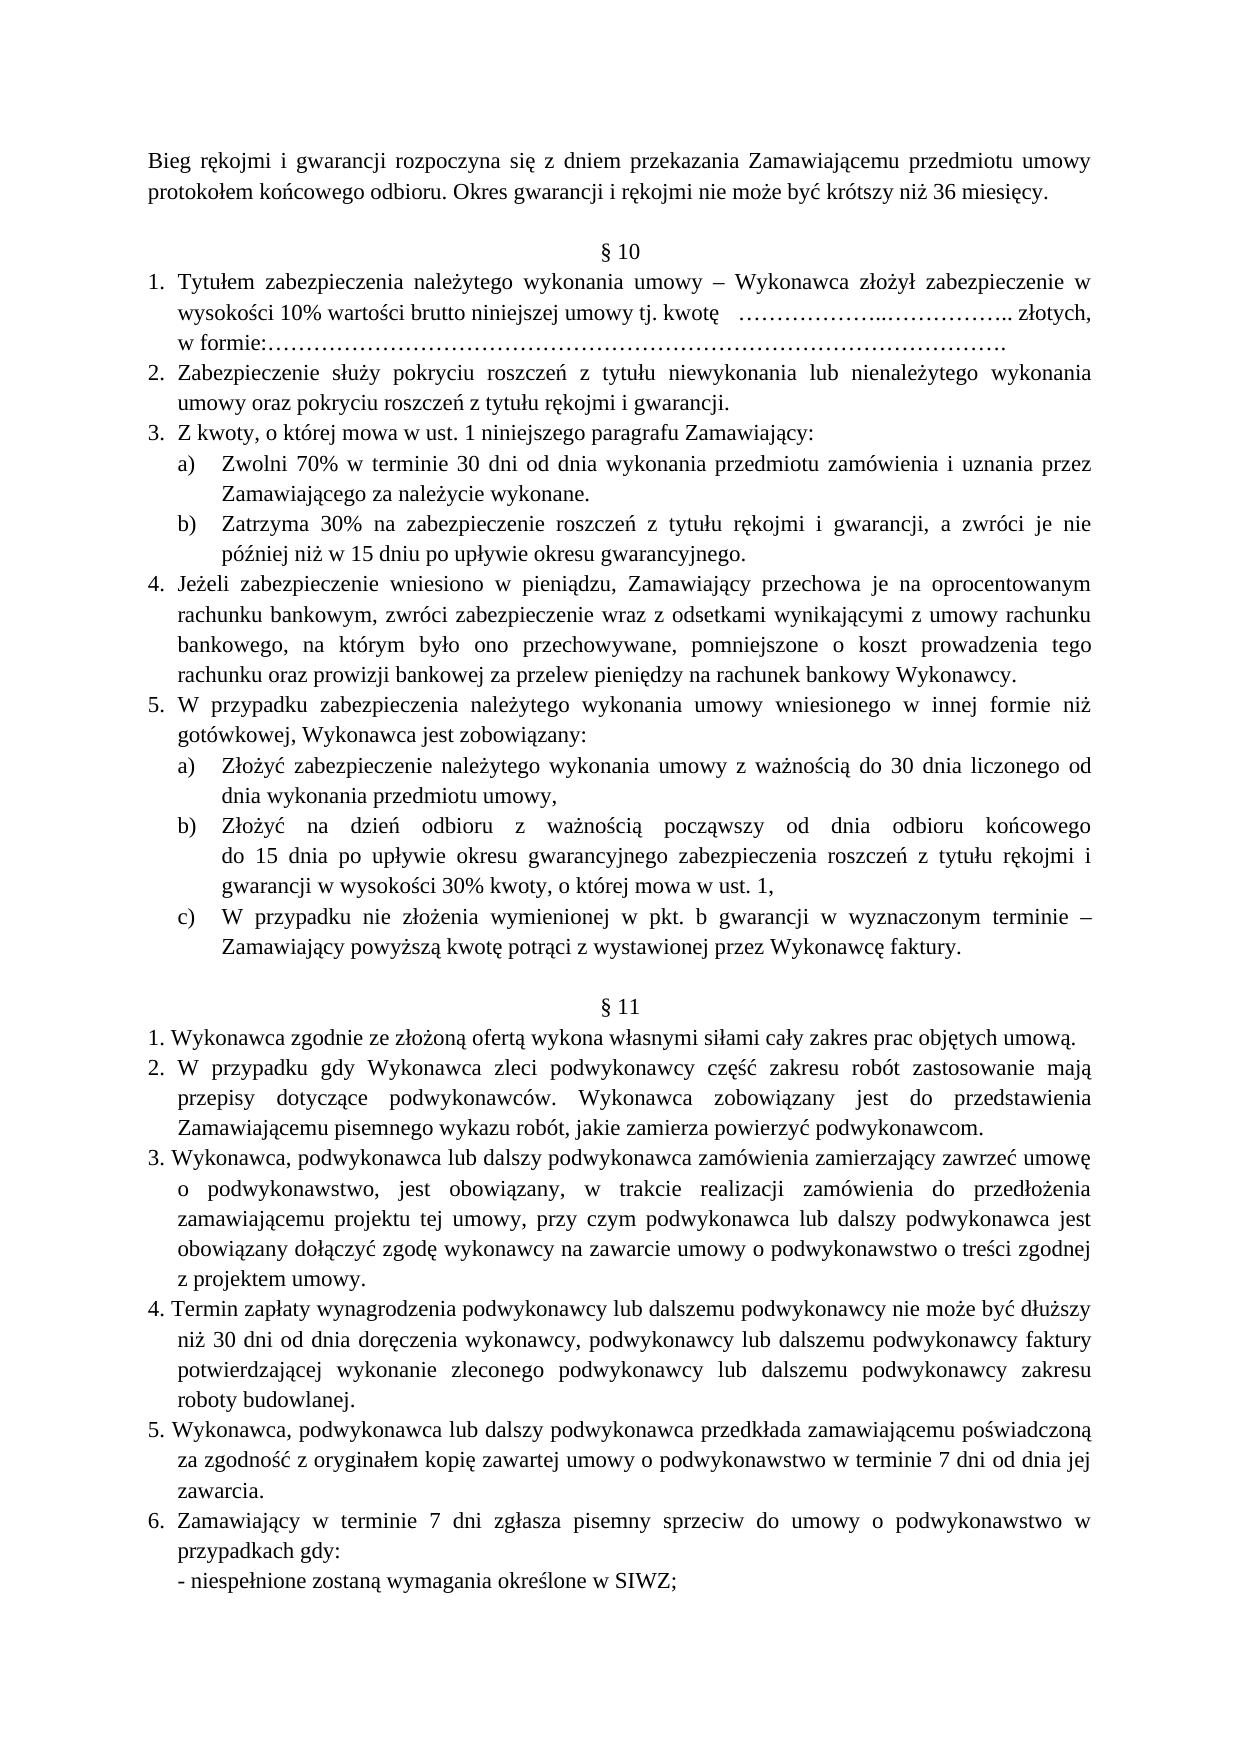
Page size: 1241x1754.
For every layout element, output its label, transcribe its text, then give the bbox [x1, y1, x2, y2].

text § 10 [148, 238, 1093, 264]
list Zatrzyma 30% na zabezpieczenie roszczeń z tytułu rękojmi i gwarancji, a zwróci je nie później niż w 15 dniu po upływie okresu gwarancyjnego. [177, 510, 1093, 567]
text - niespełnione zostaną wymagania określone w SIWZ; [148, 1567, 1093, 1594]
list W przypadku zabezpieczenia należytego wykonania umowy wniesionego w innej formie niż gotówkowej, Wykonawca jest zobowiązany: [148, 691, 1093, 748]
text 3. Wykonawca, podwykonawca lub dalszy podwykonawca zamówienia zamierzający zawrzeć umowę o podwykonawstwo, jest obowiązany, w trakcie realizacji zamówienia do przedłożenia zamawiającemu projektu tej umowy, przy czym podwykonawca lub dalszy podwykonawca jest obowiązany dołączyć zgodę wykonawcy na zawarcie umowy o podwykonawstwo o treści zgodnej z projektem umowy. [148, 1144, 1093, 1292]
text § 11 [148, 993, 1093, 1020]
list Zwolni 70% w terminie 30 dni od dnia wykonania przedmiotu zamówienia i uznania przez Zamawiającego za należycie wykonane. [177, 450, 1093, 506]
list Złożyć na dzień odbioru z ważnością począwszy od dnia odbioru końcowego do 15 dnia po upływie okresu gwarancyjnego zabezpieczenia roszczeń z tytułu rękojmi i gwarancji w wysokości 30% kwoty, o której mowa w ust. 1, [177, 812, 1093, 899]
list Z kwoty, o której mowa w ust. 1 niniejszego paragrafu Zamawiający: [148, 419, 1093, 446]
list Jeżeli zabezpieczenie wniesiono w pieniądzu, Zamawiający przechowa je na oprocentowanym rachunku bankowym, zwróci zabezpieczenie wraz z odsetkami wynikającymi z umowy rachunku bankowego, na którym było ono przechowywane, pomniejszone o koszt prowadzenia tego rachunku oraz prowizji bankowej za przelew pieniędzy na rachunek bankowy Wykonawcy. [148, 571, 1093, 687]
list w formie:……………………………………………………………………………………. [177, 329, 1093, 355]
text Bieg rękojmi i gwarancji rozpoczyna się z dniem przekazania Zamawiającemu przedmiotu umowy protokołem końcowego odbioru. Okres gwarancji i rękojmi nie może być krótszy niż 36 miesięcy. [148, 148, 1093, 204]
text 1. Wykonawca zgodnie ze złożoną ofertą wykona własnymi siłami cały zakres prac objętych umową. [148, 1024, 1093, 1050]
text 5. Wykonawca, podwykonawca lub dalszy podwykonawca przedkłada zamawiającemu poświadczoną za zgodność z oryginałem kopię zawartej umowy o podwykonawstwo w terminie 7 dni od dnia jej zawarcia. [148, 1416, 1093, 1503]
list Tytułem zabezpieczenia należytego wykonania umowy – Wykonawca złożył zabezpieczenie w wysokości 10% wartości brutto niniejszej umowy tj. kwotę ………………..…………….. złotych, [148, 268, 1093, 325]
text 4. Termin zapłaty wynagrodzenia podwykonawcy lub dalszemu podwykonawcy nie może być dłuższy niż 30 dni od dnia doręczenia wykonawcy, podwykonawcy lub dalszemu podwykonawcy faktury potwierdzającej wykonanie zleconego podwykonawcy lub dalszemu podwykonawcy zakresu roboty budowlanej. [148, 1296, 1093, 1412]
list Złożyć zabezpieczenie należytego wykonania umowy z ważnością do 30 dnia liczonego od dnia wykonania przedmiotu umowy, [177, 752, 1093, 808]
text 6. Zamawiający w terminie 7 dni zgłasza pisemny sprzeciw do umowy o podwykonawstwo w przypadkach gdy: [148, 1507, 1093, 1563]
list Zabezpieczenie służy pokryciu roszczeń z tytułu niewykonania lub nienależytego wykonania umowy oraz pokryciu roszczeń z tytułu rękojmi i gwarancji. [148, 359, 1093, 416]
text 2. W przypadku gdy Wykonawca zleci podwykonawcy część zakresu robót zastosowanie mają przepisy dotyczące podwykonawców. Wykonawca zobowiązany jest do przedstawienia Zamawiającemu pisemnego wykazu robót, jakie zamierza powierzyć podwykonawcom. [148, 1054, 1093, 1141]
list W przypadku nie złożenia wymienionej w pkt. b gwarancji w wyznaczonym terminie – Zamawiający powyższą kwotę potrąci z wystawionej przez Wykonawcę faktury. [177, 903, 1093, 959]
